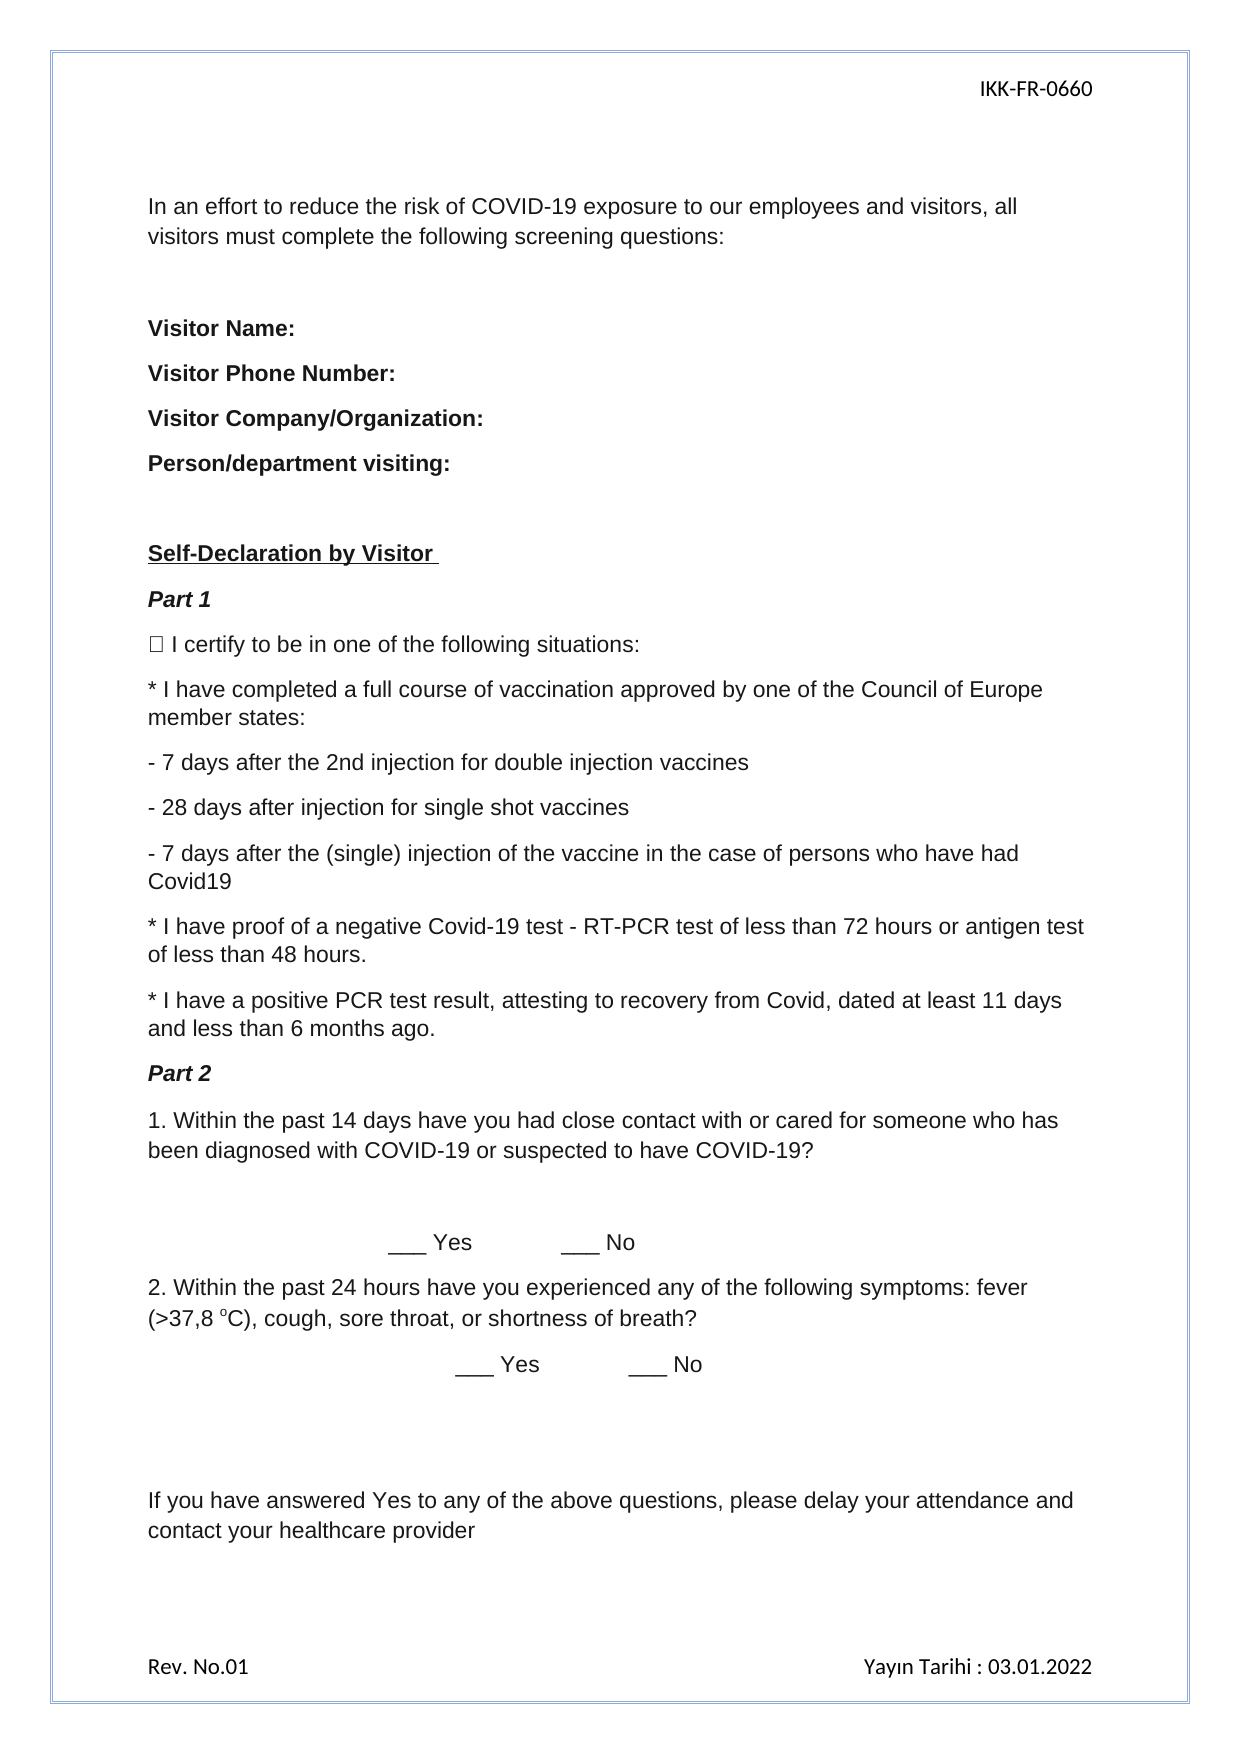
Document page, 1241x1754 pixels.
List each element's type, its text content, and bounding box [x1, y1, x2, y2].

text  I certify to be in one of the following situations: [148, 631, 1093, 657]
text Self-Declaration by Visitor​ ​ [148, 540, 1093, 567]
text * I have proof of a negative Covid-19 test - RT-PCR test of less than 72 hours or antigen test of less than 48 hours. [148, 913, 1093, 968]
text If you have answered Yes to any of the above questions, please delay your attendance and contact your healthcare provider [148, 1487, 1093, 1543]
text - 7 days after the 2nd injection for double injection vaccines [148, 749, 1093, 776]
text Part 1 [148, 586, 1093, 612]
text In an effort to reduce the risk of COVID-19 exposure to our employees and visitors, all visitors must complete the following screening questions: [148, 193, 1093, 249]
text Visitor Phone Number: [148, 360, 1093, 386]
text 1. Within the past 14 days have you had close contact with or cared for someone who has been diagnosed with COVID-19 or suspected to have COVID-19? [148, 1107, 1093, 1163]
text Person/department visiting: [148, 450, 1093, 477]
text ___ Yes ___ No [148, 1351, 1093, 1378]
text 2. Within the past 24 hours have you experienced any of the following symptoms: fever (>37,8 oC), cough, sore throat, or shortness of breath? [148, 1274, 1093, 1331]
text - 28 days after injection for single shot vaccines [148, 794, 1093, 821]
text Part 2 [148, 1060, 1093, 1086]
text ___ Yes ___ No [295, 1229, 1093, 1256]
text * I have a positive PCR test result, attesting to recovery from Covid, dated at least 11 days and less than 6 months ago. [148, 987, 1093, 1041]
text Visitor Name: [148, 315, 1093, 341]
text Visitor Company/Organization: [148, 405, 1093, 431]
text - 7 days after the (single) injection of the vaccine in the case of persons who have had Covid19 [148, 839, 1093, 894]
text * I have completed a full course of vaccination approved by one of the Council of Europe member states: [148, 676, 1093, 731]
